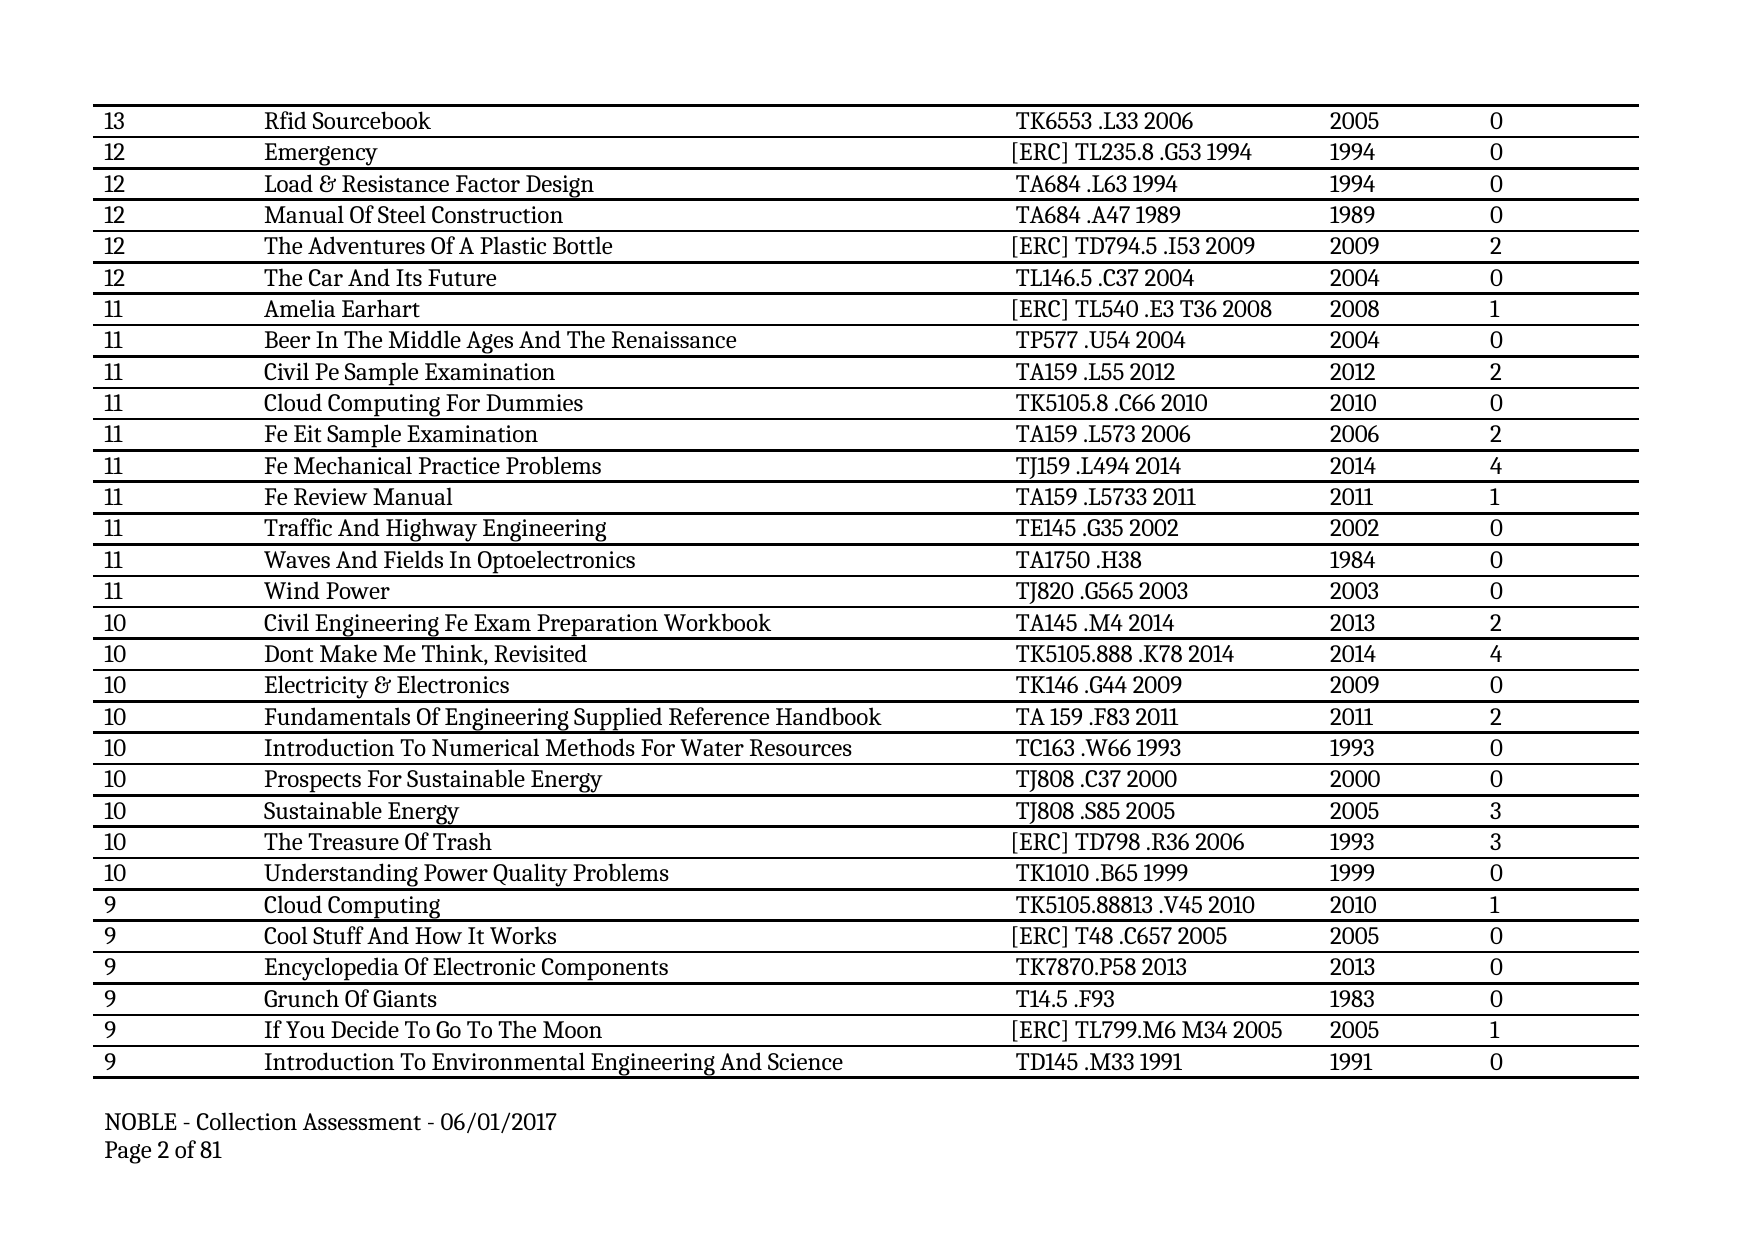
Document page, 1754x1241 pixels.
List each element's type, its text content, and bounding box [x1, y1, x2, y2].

table_cell Fundamentals Of Engineering Supplied Reference Handbook [253, 703, 999, 731]
table_cell 2005 [1319, 797, 1478, 825]
table_cell 10 [93, 703, 253, 731]
table_cell TK1010 .B65 1999 [999, 859, 1319, 888]
table_cell 12 [93, 264, 253, 292]
table_cell 0 [1479, 671, 1638, 700]
table_cell Understanding Power Quality Problems [253, 859, 999, 888]
table_cell [ERC] TL799.M6 M34 2005 [999, 1016, 1319, 1045]
table_cell 2003 [1319, 577, 1478, 606]
table_cell TA159 .L573 2006 [999, 420, 1319, 449]
table_cell 9 [93, 922, 253, 951]
table_cell 2011 [1319, 483, 1478, 512]
table_cell 1994 [1319, 138, 1478, 167]
table_cell 2 [1479, 608, 1638, 637]
table_cell TC163 .W66 1993 [999, 734, 1319, 763]
table_cell 0 [1479, 264, 1638, 292]
table_cell T14.5 .F93 [999, 985, 1319, 1013]
table_cell [ERC] TD794.5 .I53 2009 [999, 232, 1319, 261]
table_cell 2005 [1319, 922, 1478, 951]
table_cell 4 [1479, 640, 1638, 668]
table_cell 2011 [1319, 703, 1478, 731]
table_cell TA684 .A47 1989 [999, 201, 1319, 229]
table_cell Civil Engineering Fe Exam Preparation Workbook [253, 608, 999, 637]
table_cell 12 [93, 232, 253, 261]
table_cell TA159 .L5733 2011 [999, 483, 1319, 512]
table_cell 0 [1479, 170, 1638, 198]
table_cell Cool Stuff And How It Works [253, 922, 999, 951]
table_cell 0 [1479, 985, 1638, 1013]
table_cell 2012 [1319, 358, 1478, 386]
table_cell 11 [93, 515, 253, 543]
table_cell TK5105.8 .C66 2010 [999, 389, 1319, 418]
table_cell 1 [1479, 295, 1638, 324]
table_cell TA 159 .F83 2011 [999, 703, 1319, 731]
table_cell 2014 [1319, 640, 1478, 668]
table_cell 1993 [1319, 828, 1478, 857]
table_cell 2010 [1319, 891, 1478, 919]
table_cell 1999 [1319, 859, 1478, 888]
table_cell 2005 [1319, 107, 1478, 136]
table_cell 1 [1479, 1016, 1638, 1045]
table_cell 0 [1479, 326, 1638, 355]
table_cell Emergency [253, 138, 999, 167]
table_cell 11 [93, 452, 253, 480]
table_cell 2 [1479, 420, 1638, 449]
table_cell 11 [93, 389, 253, 418]
table_cell 9 [93, 891, 253, 919]
table_cell The Car And Its Future [253, 264, 999, 292]
table_cell 0 [1479, 859, 1638, 888]
table_cell 2008 [1319, 295, 1478, 324]
table_cell TK146 .G44 2009 [999, 671, 1319, 700]
table_cell 0 [1479, 577, 1638, 606]
table_cell 12 [93, 201, 253, 229]
table_cell [ERC] TL540 .E3 T36 2008 [999, 295, 1319, 324]
table_cell Fe Review Manual [253, 483, 999, 512]
table_cell 2005 [1319, 1016, 1478, 1045]
table_cell Rfid Sourcebook [253, 107, 999, 136]
table_cell Cloud Computing [253, 891, 999, 919]
table_cell TK7870.P58 2013 [999, 953, 1319, 982]
table_cell Civil Pe Sample Examination [253, 358, 999, 386]
table_cell 10 [93, 828, 253, 857]
table_cell 2014 [1319, 452, 1478, 480]
table_cell The Treasure Of Trash [253, 828, 999, 857]
table_cell 12 [93, 138, 253, 167]
table_cell Encyclopedia Of Electronic Components [253, 953, 999, 982]
table_cell 10 [93, 671, 253, 700]
table_cell Sustainable Energy [253, 797, 999, 825]
table_cell 1 [1479, 891, 1638, 919]
table_cell Prospects For Sustainable Energy [253, 765, 999, 794]
table_cell 10 [93, 765, 253, 794]
table_cell 1989 [1319, 201, 1478, 229]
table_cell 9 [93, 1016, 253, 1045]
table_cell 0 [1479, 953, 1638, 982]
table_cell 2004 [1319, 326, 1478, 355]
table_cell 0 [1479, 765, 1638, 794]
table_cell 2002 [1319, 515, 1478, 543]
table_cell 1994 [1319, 170, 1478, 198]
table_cell TD145 .M33 1991 [999, 1047, 1319, 1076]
table_cell Beer In The Middle Ages And The Renaissance [253, 326, 999, 355]
table_cell 10 [93, 734, 253, 763]
table_cell 1993 [1319, 734, 1478, 763]
table_cell Cloud Computing For Dummies [253, 389, 999, 418]
table_cell 11 [93, 420, 253, 449]
table_cell Grunch Of Giants [253, 985, 999, 1013]
table_cell 2004 [1319, 264, 1478, 292]
table_cell [ERC] TL235.8 .G53 1994 [999, 138, 1319, 167]
table_cell 2009 [1319, 671, 1478, 700]
table_cell 0 [1479, 515, 1638, 543]
table_cell TJ159 .L494 2014 [999, 452, 1319, 480]
table_cell 1991 [1319, 1047, 1478, 1076]
table_cell 2013 [1319, 608, 1478, 637]
table_cell Waves And Fields In Optoelectronics [253, 546, 999, 574]
table_cell 11 [93, 483, 253, 512]
table_cell Wind Power [253, 577, 999, 606]
table_cell 2 [1479, 232, 1638, 261]
table_cell Dont Make Me Think, Revisited [253, 640, 999, 668]
table_cell 0 [1479, 546, 1638, 574]
table_cell 2009 [1319, 232, 1478, 261]
table_cell TA145 .M4 2014 [999, 608, 1319, 637]
table_cell Amelia Earhart [253, 295, 999, 324]
table_cell TA159 .L55 2012 [999, 358, 1319, 386]
table_cell 11 [93, 577, 253, 606]
table_cell Load & Resistance Factor Design [253, 170, 999, 198]
table_cell TK6553 .L33 2006 [999, 107, 1319, 136]
table_cell 2010 [1319, 389, 1478, 418]
table_cell 10 [93, 640, 253, 668]
table_cell Manual Of Steel Construction [253, 201, 999, 229]
table_cell 0 [1479, 922, 1638, 951]
table_cell 0 [1479, 201, 1638, 229]
table_cell 9 [93, 985, 253, 1013]
table_cell 1 [1479, 483, 1638, 512]
table_cell 1984 [1319, 546, 1478, 574]
table_cell 0 [1479, 138, 1638, 167]
table_cell TL146.5 .C37 2004 [999, 264, 1319, 292]
table_cell Fe Eit Sample Examination [253, 420, 999, 449]
table_cell TJ808 .C37 2000 [999, 765, 1319, 794]
table_cell 0 [1479, 107, 1638, 136]
table_cell 3 [1479, 797, 1638, 825]
table_cell If You Decide To Go To The Moon [253, 1016, 999, 1045]
table_cell TK5105.888 .K78 2014 [999, 640, 1319, 668]
table_cell 11 [93, 295, 253, 324]
table_cell 0 [1479, 1047, 1638, 1076]
table_cell 11 [93, 326, 253, 355]
table_cell 10 [93, 859, 253, 888]
table_cell [ERC] T48 .C657 2005 [999, 922, 1319, 951]
table_cell 12 [93, 170, 253, 198]
table_cell Traffic And Highway Engineering [253, 515, 999, 543]
table_cell TJ820 .G565 2003 [999, 577, 1319, 606]
table_cell 11 [93, 546, 253, 574]
table_cell 11 [93, 358, 253, 386]
table_cell TK5105.88813 .V45 2010 [999, 891, 1319, 919]
table_cell 2000 [1319, 765, 1478, 794]
table_cell TE145 .G35 2002 [999, 515, 1319, 543]
table_cell 4 [1479, 452, 1638, 480]
table_cell TA1750 .H38 [999, 546, 1319, 574]
table_cell Introduction To Environmental Engineering And Science [253, 1047, 999, 1076]
table_cell 0 [1479, 389, 1638, 418]
table_cell 2013 [1319, 953, 1478, 982]
table_cell The Adventures Of A Plastic Bottle [253, 232, 999, 261]
table_cell 10 [93, 608, 253, 637]
table_cell 9 [93, 953, 253, 982]
table_cell Introduction To Numerical Methods For Water Resources [253, 734, 999, 763]
table_cell TP577 .U54 2004 [999, 326, 1319, 355]
table_cell Electricity & Electronics [253, 671, 999, 700]
table_cell [ERC] TD798 .R36 2006 [999, 828, 1319, 857]
table_cell 0 [1479, 734, 1638, 763]
table_cell 3 [1479, 828, 1638, 857]
table_cell 1983 [1319, 985, 1478, 1013]
table_cell 9 [93, 1047, 253, 1076]
table_cell TJ808 .S85 2005 [999, 797, 1319, 825]
table_cell 2 [1479, 703, 1638, 731]
table_cell 13 [93, 107, 253, 136]
table_cell 2006 [1319, 420, 1478, 449]
table_cell TA684 .L63 1994 [999, 170, 1319, 198]
table_cell 2 [1479, 358, 1638, 386]
table_cell 10 [93, 797, 253, 825]
table_cell Fe Mechanical Practice Problems [253, 452, 999, 480]
